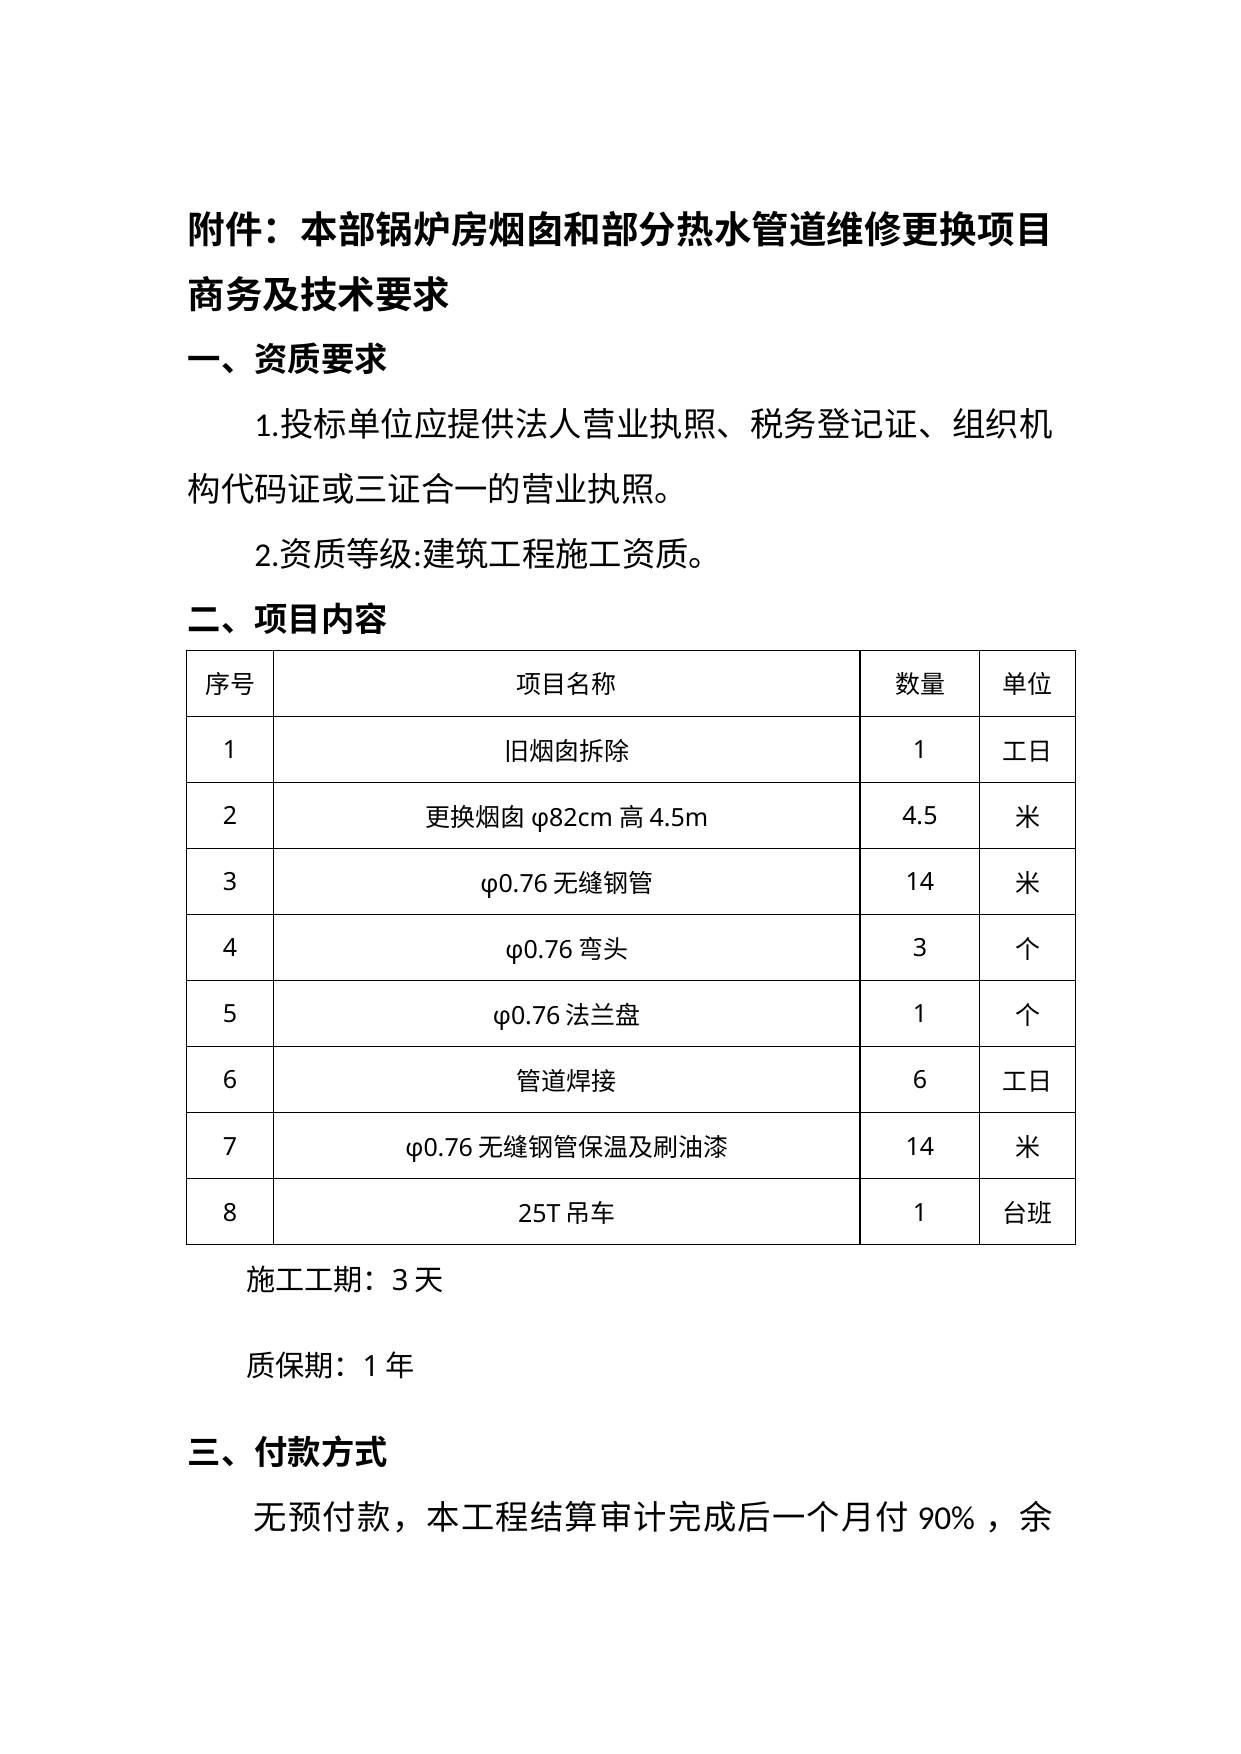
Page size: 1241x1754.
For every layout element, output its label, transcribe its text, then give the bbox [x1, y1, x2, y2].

table_cell 6 [861, 1047, 979, 1112]
text 2.资质等级:建筑工程施工资质。 [187, 519, 1053, 584]
table_cell 工日 [980, 1047, 1075, 1112]
table_cell 1 [861, 1179, 979, 1244]
table_cell 个 [980, 915, 1075, 980]
table_cell 3 [187, 849, 273, 914]
table_header 项目名称 [274, 651, 859, 716]
table_header 单位 [980, 651, 1075, 716]
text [187, 1482, 1053, 1547]
table_cell 1 [861, 717, 979, 782]
text 质保期：1年 [187, 1331, 1053, 1396]
text 1.投标单位应提供法人营业执照、税务登记证、组织机构代码证或三证合一的营业执照。 [187, 389, 1053, 519]
table_cell φ0.76法兰盘 [274, 981, 859, 1046]
table_cell 3 [861, 915, 979, 980]
table_cell 25T吊车 [274, 1179, 859, 1244]
table_cell 5 [187, 981, 273, 1046]
text 附件：本部锅炉房烟囱和部分热水管道维修更换项目商务及技术要求 [187, 194, 1053, 324]
table_cell 米 [980, 849, 1075, 914]
text 二、项目内容 [187, 584, 1053, 649]
table_cell 14 [861, 1113, 979, 1178]
table_cell φ0.76弯头 [274, 915, 859, 980]
text 一、资质要求 [187, 324, 1053, 389]
table_cell 管道焊接 [274, 1047, 859, 1112]
table_cell φ0.76无缝钢管保温及刷油漆 [274, 1113, 859, 1178]
table_cell 1 [187, 717, 273, 782]
table_cell 1 [861, 981, 979, 1046]
table_cell 7 [187, 1113, 273, 1178]
table_cell φ0.76无缝钢管 [274, 849, 859, 914]
table_cell 6 [187, 1047, 273, 1112]
table_cell 14 [861, 849, 979, 914]
table_header 序号 [187, 651, 273, 716]
table_cell 米 [980, 1113, 1075, 1178]
text 施工工期：3天 [187, 1245, 1053, 1310]
table_cell 更换烟囱 φ82cm 高4.5m [274, 783, 859, 848]
table_cell 工日 [980, 717, 1075, 782]
table_cell 4 [187, 915, 273, 980]
table_cell 8 [187, 1179, 273, 1244]
table_cell 个 [980, 981, 1075, 1046]
table_cell 旧烟囱拆除 [274, 717, 859, 782]
table_cell 2 [187, 783, 273, 848]
table_header 数量 [861, 651, 979, 716]
table_cell 4.5 [861, 783, 979, 848]
table_cell 米 [980, 783, 1075, 848]
text 三、付款方式 [187, 1417, 1053, 1482]
table_cell 台班 [980, 1179, 1075, 1244]
